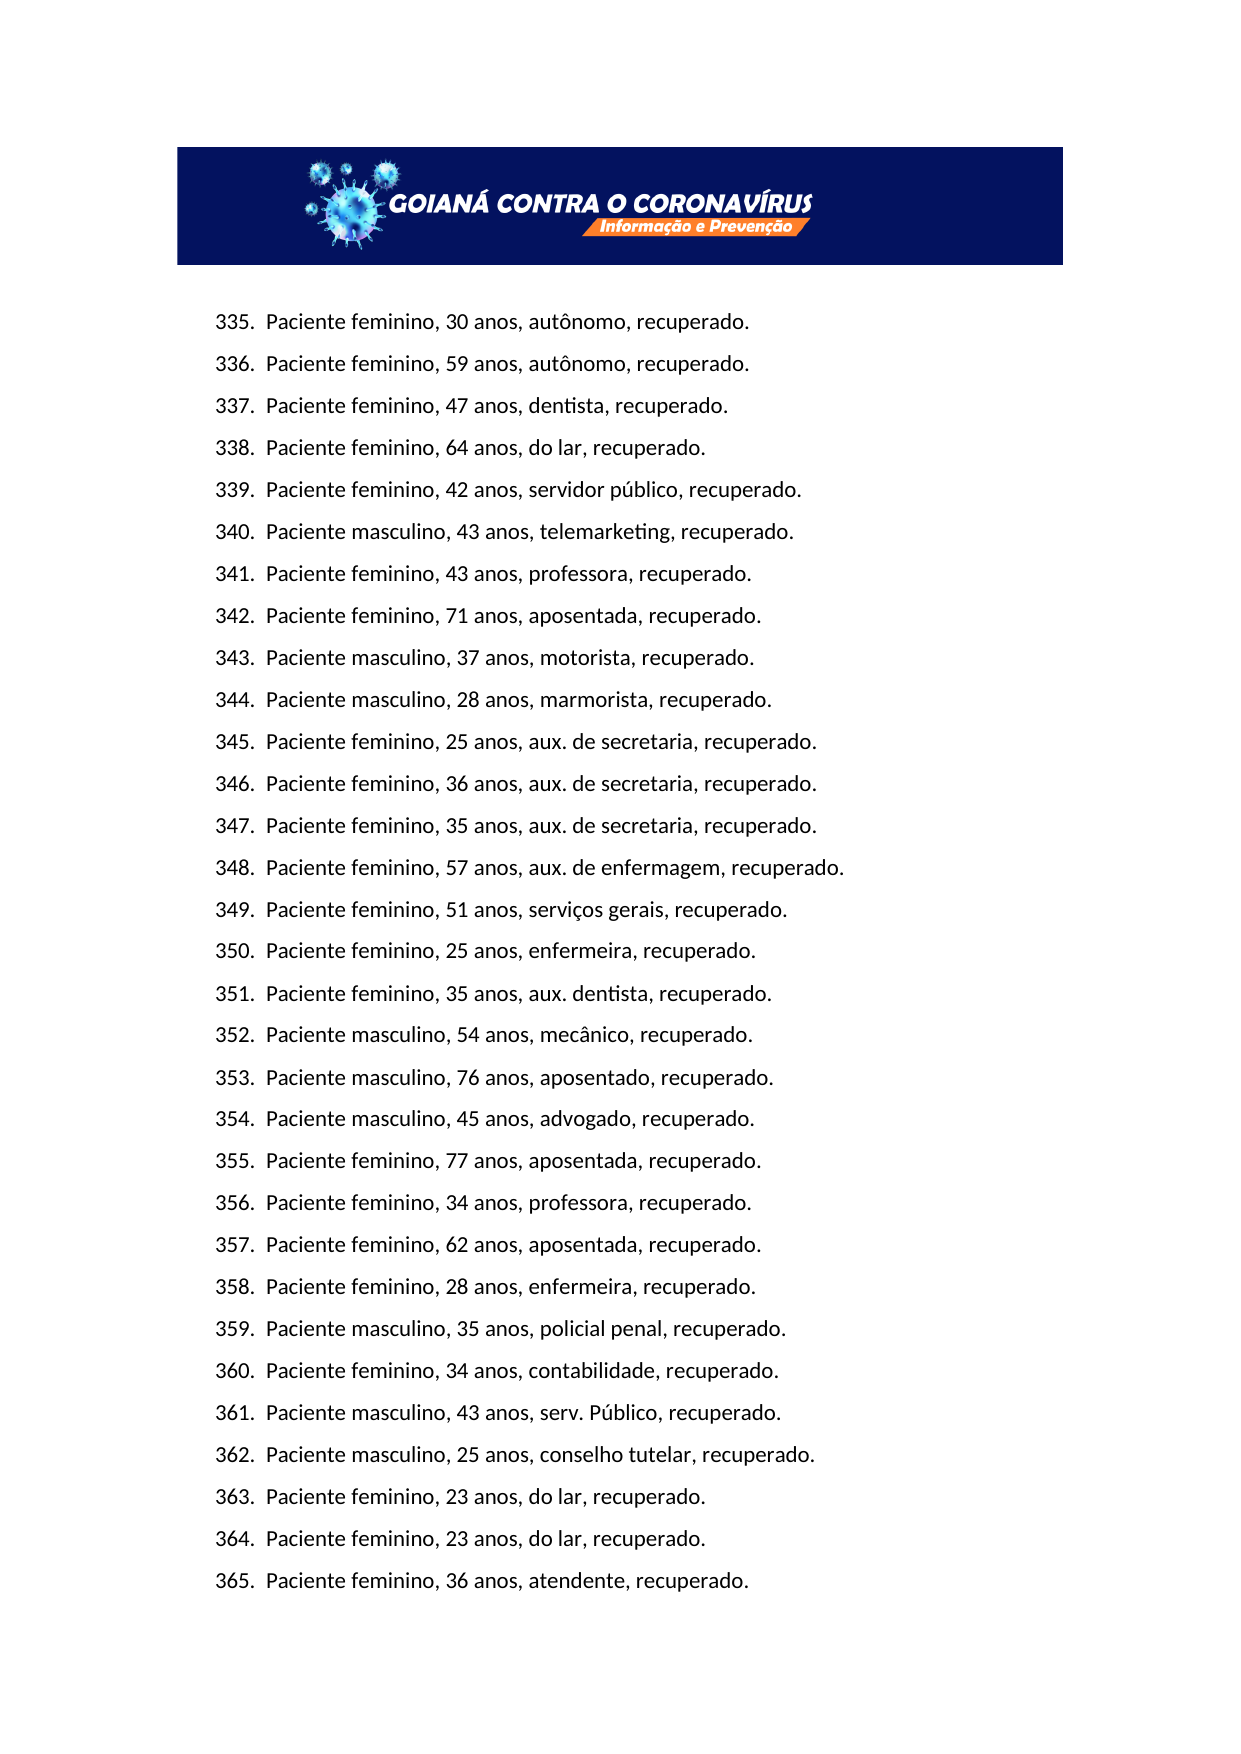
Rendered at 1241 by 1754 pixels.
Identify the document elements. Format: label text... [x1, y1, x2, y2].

list Paciente feminino, 43 anos, professora, recuperado. [215, 559, 1063, 587]
list Paciente feminino, 23 anos, do lar, recuperado. [215, 1524, 1063, 1552]
list Paciente masculino, 37 anos, motorista, recuperado. [215, 643, 1063, 671]
list Paciente feminino, 42 anos, servidor público, recuperado. [215, 475, 1063, 503]
list Paciente feminino, 35 anos, aux. de secretaria, recuperado. [215, 811, 1063, 839]
list Paciente feminino, 30 anos, autônomo, recuperado. [215, 307, 1063, 335]
list Paciente feminino, 77 anos, aposentada, recuperado. [215, 1147, 1063, 1174]
list Paciente masculino, 43 anos, serv. Público, recuperado. [215, 1398, 1063, 1426]
list Paciente feminino, 34 anos, contabilidade, recuperado. [215, 1356, 1063, 1384]
list Paciente feminino, 64 anos, do lar, recuperado. [215, 433, 1063, 461]
list Paciente masculino, 43 anos, telemarketing, recuperado. [215, 517, 1063, 545]
list Paciente feminino, 28 anos, enfermeira, recuperado. [215, 1272, 1063, 1301]
list Paciente feminino, 35 anos, aux. dentista, recuperado. [215, 979, 1063, 1007]
list Paciente masculino, 76 anos, aposentado, recuperado. [215, 1063, 1063, 1091]
list Paciente feminino, 62 anos, aposentada, recuperado. [215, 1231, 1063, 1258]
list Paciente feminino, 25 anos, enfermeira, recuperado. [215, 937, 1063, 965]
list Paciente masculino, 28 anos, marmorista, recuperado. [215, 685, 1063, 713]
list Paciente feminino, 59 anos, autônomo, recuperado. [215, 349, 1063, 377]
list Paciente feminino, 25 anos, aux. de secretaria, recuperado. [215, 727, 1063, 755]
list Paciente feminino, 36 anos, aux. de secretaria, recuperado. [215, 769, 1063, 797]
list Paciente feminino, 36 anos, atendente, recuperado. [215, 1566, 1063, 1594]
list Paciente feminino, 34 anos, professora, recuperado. [215, 1188, 1063, 1217]
list Paciente feminino, 57 anos, aux. de enfermagem, recuperado. [215, 853, 1063, 881]
list Paciente masculino, 45 anos, advogado, recuperado. [215, 1104, 1063, 1133]
list Paciente feminino, 23 anos, do lar, recuperado. [215, 1482, 1063, 1510]
picture [177, 147, 1063, 265]
list Paciente masculino, 35 anos, policial penal, recuperado. [215, 1314, 1063, 1342]
list Paciente masculino, 25 anos, conselho tutelar, recuperado. [215, 1440, 1063, 1468]
list Paciente feminino, 47 anos, dentista, recuperado. [215, 391, 1063, 419]
list Paciente feminino, 51 anos, serviços gerais, recuperado. [215, 895, 1063, 923]
list Paciente masculino, 54 anos, mecânico, recuperado. [215, 1021, 1063, 1049]
list Paciente feminino, 71 anos, aposentada, recuperado. [215, 601, 1063, 629]
